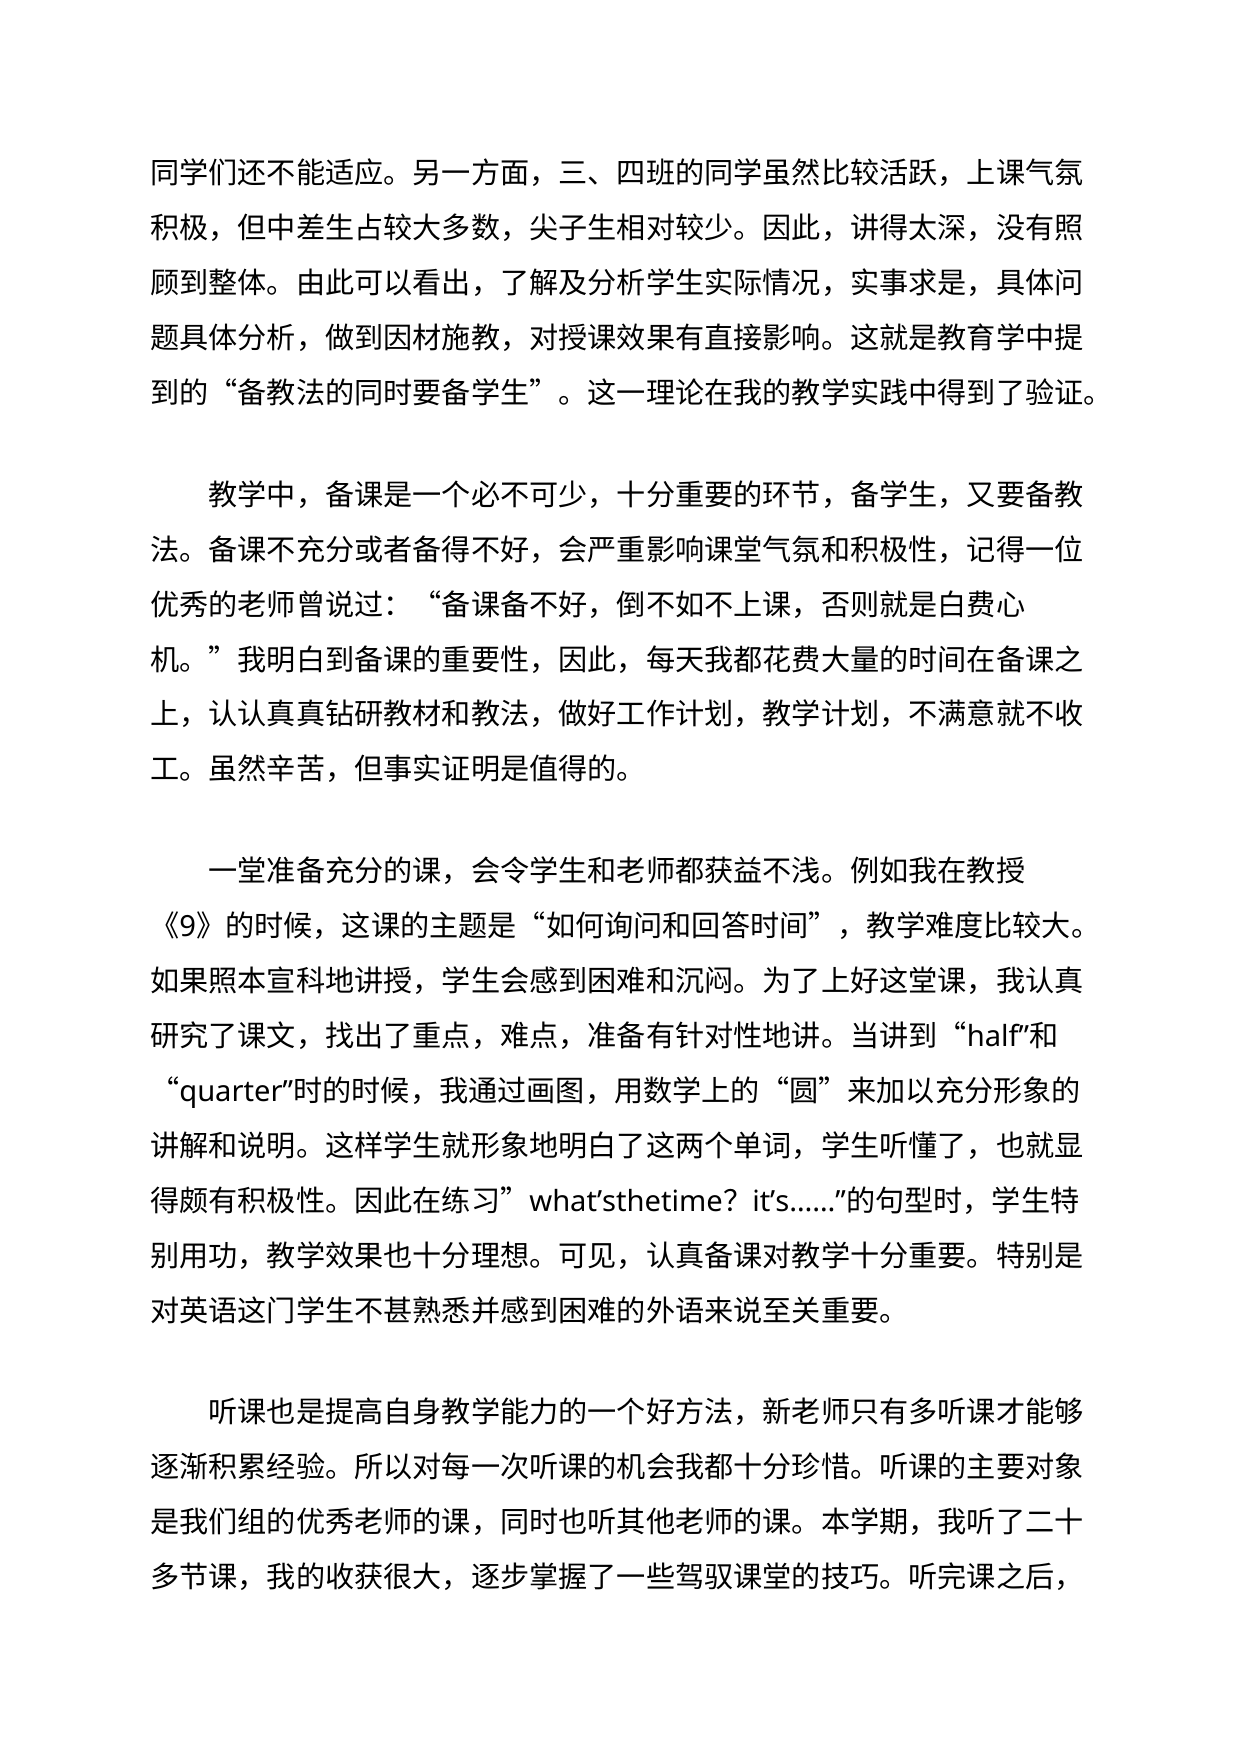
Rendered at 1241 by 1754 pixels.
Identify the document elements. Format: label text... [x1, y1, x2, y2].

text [150, 150, 1090, 412]
text 教学中，备课是一个必不可少，十分重要的环节，备学生，又要备教法。备课不充分或者备得不好，会严重影响课堂气氛和积极性，记得一位优秀的老师曾说过：“备课备不好，倒不如不上课，否则就是白费心机。”我明白到备课的重要性，因此，每天我都花费大量的时间在备课之上，认认真真钻研教材和教法，做好工作计划，教学计划，不满意就不收工。虽然辛苦，但事实证明是值得的。 [150, 471, 1090, 788]
text 一堂准备充分的课，会令学生和老师都获益不浅。例如我在教授《9》的时候，这课的主题是“如何询问和回答时间”，教学难度比较大。如果照本宣科地讲授，学生会感到困难和沉闷。为了上好这堂课，我认真研究了课文，找出了重点，难点，准备有针对性地讲。当讲到“half”和“quarter”时的时候，我通过画图，用数学上的“圆”来加以充分形象的讲解和说明。这样学生就形象地明白了这两个单词，学生听懂了，也就显得颇有积极性。因此在练习”what’sthetime？it’s……”的句型时，学生特别用功，教学效果也十分理想。可见，认真备课对教学十分重要。特别是对英语这门学生不甚熟悉并感到困难的外语来说至关重要。 [150, 848, 1090, 1329]
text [150, 1389, 1090, 1596]
